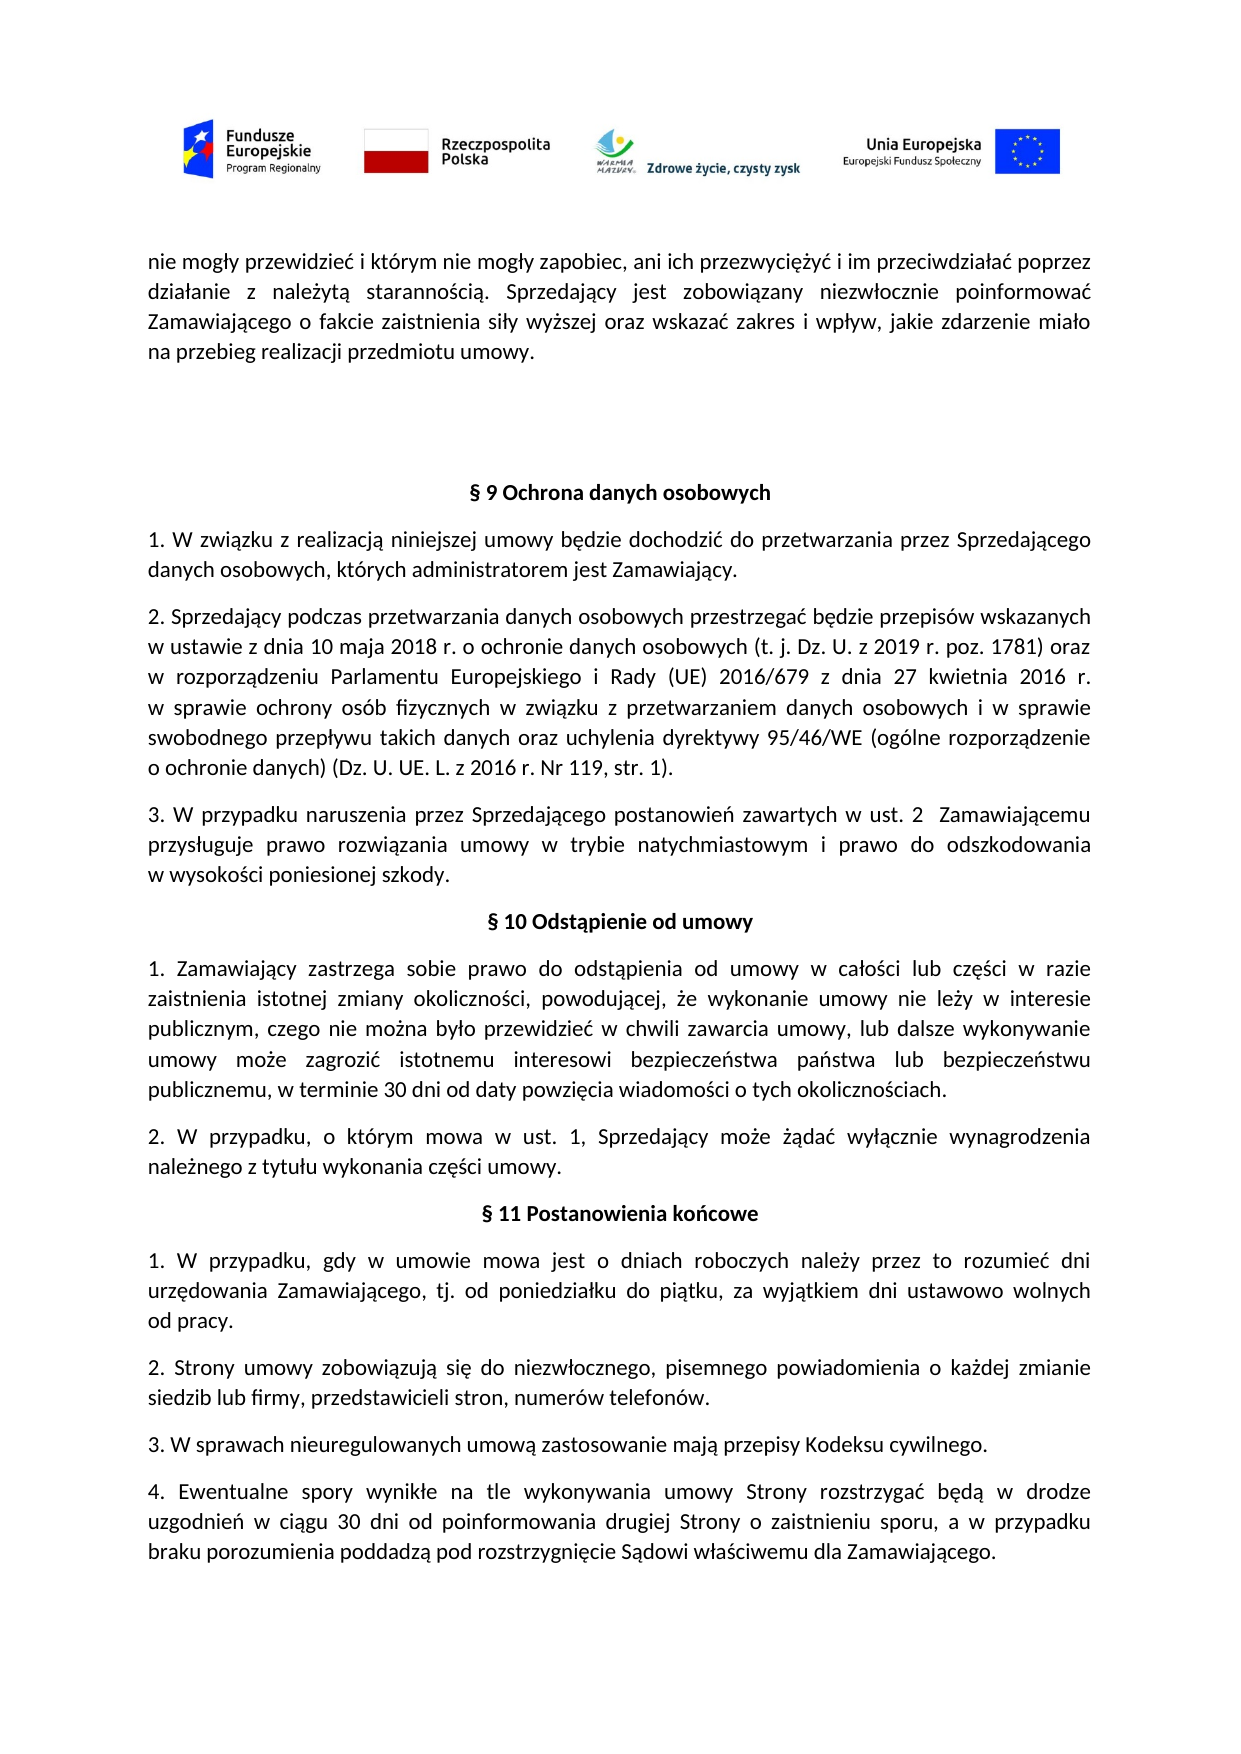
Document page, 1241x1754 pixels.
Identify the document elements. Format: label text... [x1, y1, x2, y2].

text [148, 247, 1093, 366]
text 1. W związku z realizacją niniejszej umowy będzie dochodzić do przetwarzania przez Sprzedającego danych osobowych, których administratorem jest Zamawiający. [148, 525, 1093, 583]
text § 11 Postanowienia końcowe [148, 1199, 1093, 1227]
text 2. Strony umowy zobowiązują się do niezwłocznego, pisemnego powiadomienia o każdej zmianie siedzib lub firmy, przedstawicieli stron, numerów telefonów. [148, 1353, 1093, 1411]
text 3. W przypadku naruszenia przez Sprzedającego postanowień zawartych w ust. 2 Zamawiającemu przysługuje prawo rozwiązania umowy w trybie natychmiastowym i prawo do odszkodowania w wysokości poniesionej szkody. [148, 800, 1093, 888]
text 4. Ewentualne spory wynikłe na tle wykonywania umowy Strony rozstrzygać będą w drodze uzgodnień w ciągu 30 dni od poinformowania drugiej Strony o zaistnieniu sporu, a w przypadku braku porozumienia poddadzą pod rozstrzygnięcie Sądowi właściwemu dla Zamawiającego. [148, 1477, 1093, 1566]
text 3. W sprawach nieuregulowanych umową zastosowanie mają przepisy Kodeksu cywilnego. [148, 1430, 1093, 1458]
text 2. W przypadku, o którym mowa w ust. 1, Sprzedający może żądać wyłącznie wynagrodzenia należnego z tytułu wykonania części umowy. [148, 1122, 1093, 1180]
text 1. W przypadku, gdy w umowie mowa jest o dniach roboczych należy przez to rozumieć dni urzędowania Zamawiającego, tj. od poniedziałku do piątku, za wyjątkiem dni ustawowo wolnych od pracy. [148, 1246, 1093, 1334]
text § 10 Odstąpienie od umowy [148, 907, 1093, 935]
text 1. Zamawiający zastrzega sobie prawo do odstąpienia od umowy w całości lub części w razie zaistnienia istotnej zmiany okoliczności, powodującej, że wykonanie umowy nie leży w interesie publicznym, czego nie można było przewidzieć w chwili zawarcia umowy, lub dalsze wykonywanie umowy może zagrozić istotnemu interesowi bezpieczeństwa państwa lub bezpieczeństwu publicznemu, w terminie 30 dni od daty powzięcia wiadomości o tych okolicznościach. [148, 954, 1093, 1103]
text § 9 Ochrona danych osobowych [148, 478, 1093, 506]
text 2. Sprzedający podczas przetwarzania danych osobowych przestrzegać będzie przepisów wskazanych w ustawie z dnia 10 maja 2018 r. o ochronie danych osobowych (t. j. Dz. U. z 2019 r. poz. 1781) oraz w rozporządzeniu Parlamentu Europejskiego i Rady (UE) 2016/679 z dnia 27 kwietnia 2016 r. w sprawie ochrony osób fizycznych w związku z przetwarzaniem danych osobowych i w sprawie swobodnego przepływu takich danych oraz uchylenia dyrektywy 95/46/WE (ogólne rozporządzenie o ochronie danych) (Dz. U. UE. L. z 2016 r. Nr 119, str. 1). [148, 602, 1093, 781]
